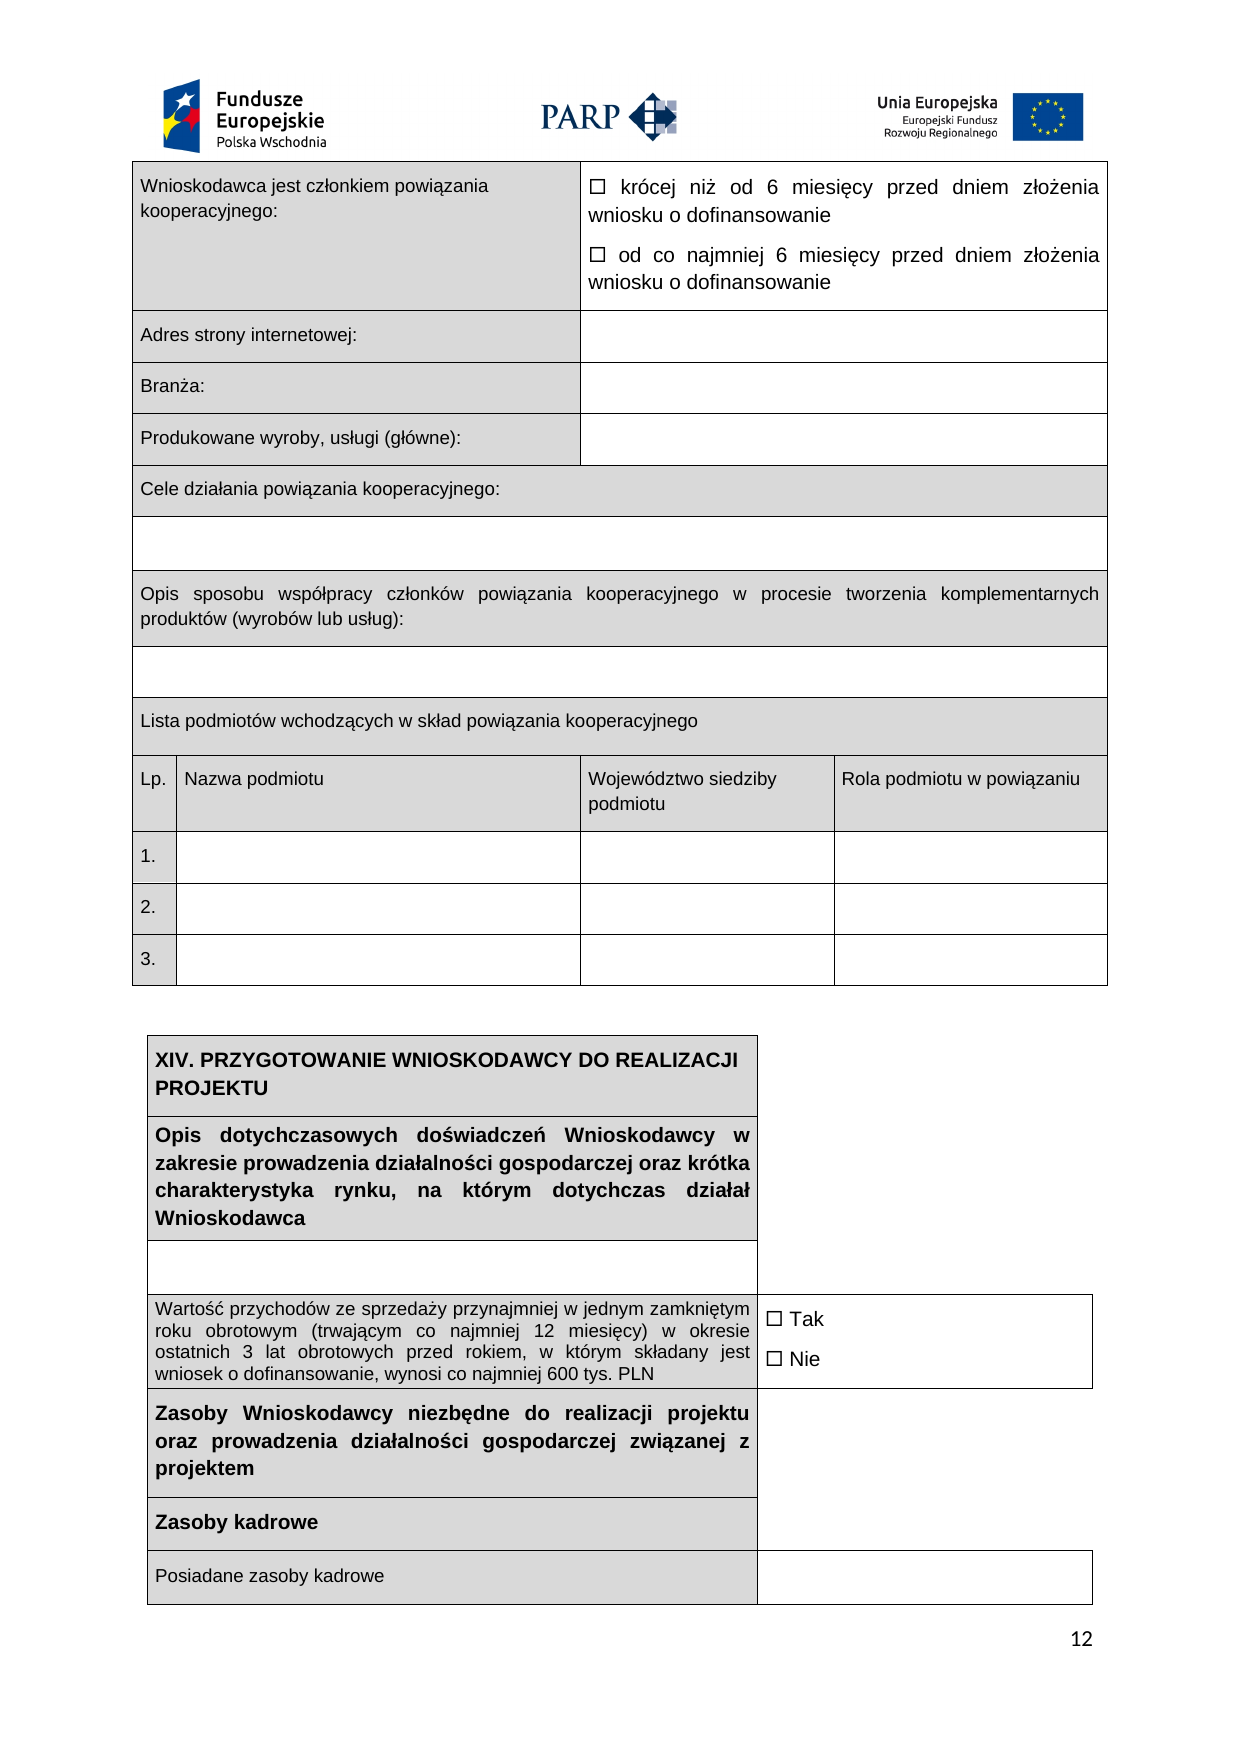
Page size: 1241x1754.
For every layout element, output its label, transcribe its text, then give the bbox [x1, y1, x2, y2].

table_cell krócej niż od 6 miesięcy przed dniem złożenia wniosku o dofinansowanie od co najmniej 6 miesięcy przed dniem złożenia wniosku o dofinansowanie [581, 162, 1107, 310]
table_cell Zasoby Wnioskodawcy niezbędne do realizacji projektu oraz prowadzenia działalności gospodarczej związanej z projektem [148, 1389, 757, 1497]
table_cell [177, 884, 580, 934]
table_cell 3. [133, 935, 176, 985]
table_cell [581, 935, 834, 985]
table_cell Produkowane wyroby, usługi (główne): [133, 414, 580, 465]
table_cell Branża: [133, 363, 580, 413]
picture [147, 73, 1093, 161]
table_cell [177, 935, 580, 985]
table_cell Wartość przychodów ze sprzedaży przynajmniej w jednym zamkniętym roku obrotowym (trwającym co najmniej 12 miesięcy) w okresie ostatnich 3 lat obrotowych przed rokiem, w którym składany jest wniosek o dofinansowanie, wynosi co najmniej 600 tys. PLN [148, 1295, 757, 1388]
table_cell 2. [133, 884, 176, 934]
table_cell [581, 414, 1107, 465]
table_cell Zasoby kadrowe [148, 1498, 757, 1550]
table_cell Opis dotychczasowych doświadczeń Wnioskodawcy w zakresie prowadzenia działalności gospodarczej oraz krótka charakterystyka rynku, na którym dotychczas działał Wnioskodawca [148, 1117, 757, 1240]
table_cell [581, 884, 834, 934]
table_cell Województwo siedziby podmiotu [581, 756, 834, 831]
table_cell [581, 363, 1107, 413]
table_cell [133, 647, 1107, 697]
table_cell [133, 517, 1107, 570]
table_cell [581, 832, 834, 882]
table_cell Rola podmiotu w powiązaniu [835, 756, 1107, 831]
table_cell Lista podmiotów wchodzących w skład powiązania kooperacyjnego [133, 698, 1107, 755]
table_cell [581, 311, 1107, 362]
table_cell Adres strony internetowej: [133, 311, 580, 362]
table_cell Nazwa podmiotu [177, 756, 580, 831]
table_cell Tak Nie [758, 1295, 1092, 1388]
table_cell 1. [133, 832, 176, 882]
table_header XIV. PRZYGOTOWANIE WNIOSKODAWCY DO REALIZACJI PROJEKTU [148, 1036, 757, 1116]
table_cell Cele działania powiązania kooperacyjnego: [133, 466, 1107, 516]
table_cell [177, 832, 580, 882]
table_cell Opis sposobu współpracy członków powiązania kooperacyjnego w procesie tworzenia komplementarnych produktów (wyrobów lub usług): [133, 571, 1107, 646]
table_cell Wnioskodawca jest członkiem powiązania kooperacyjnego: [133, 162, 580, 310]
table_cell [835, 832, 1107, 882]
table_cell [758, 1551, 1092, 1604]
table_cell Posiadane zasoby kadrowe [148, 1551, 757, 1604]
table_cell [835, 935, 1107, 985]
table_cell Lp. [133, 756, 176, 831]
table_cell [835, 884, 1107, 934]
table_cell [148, 1241, 757, 1294]
